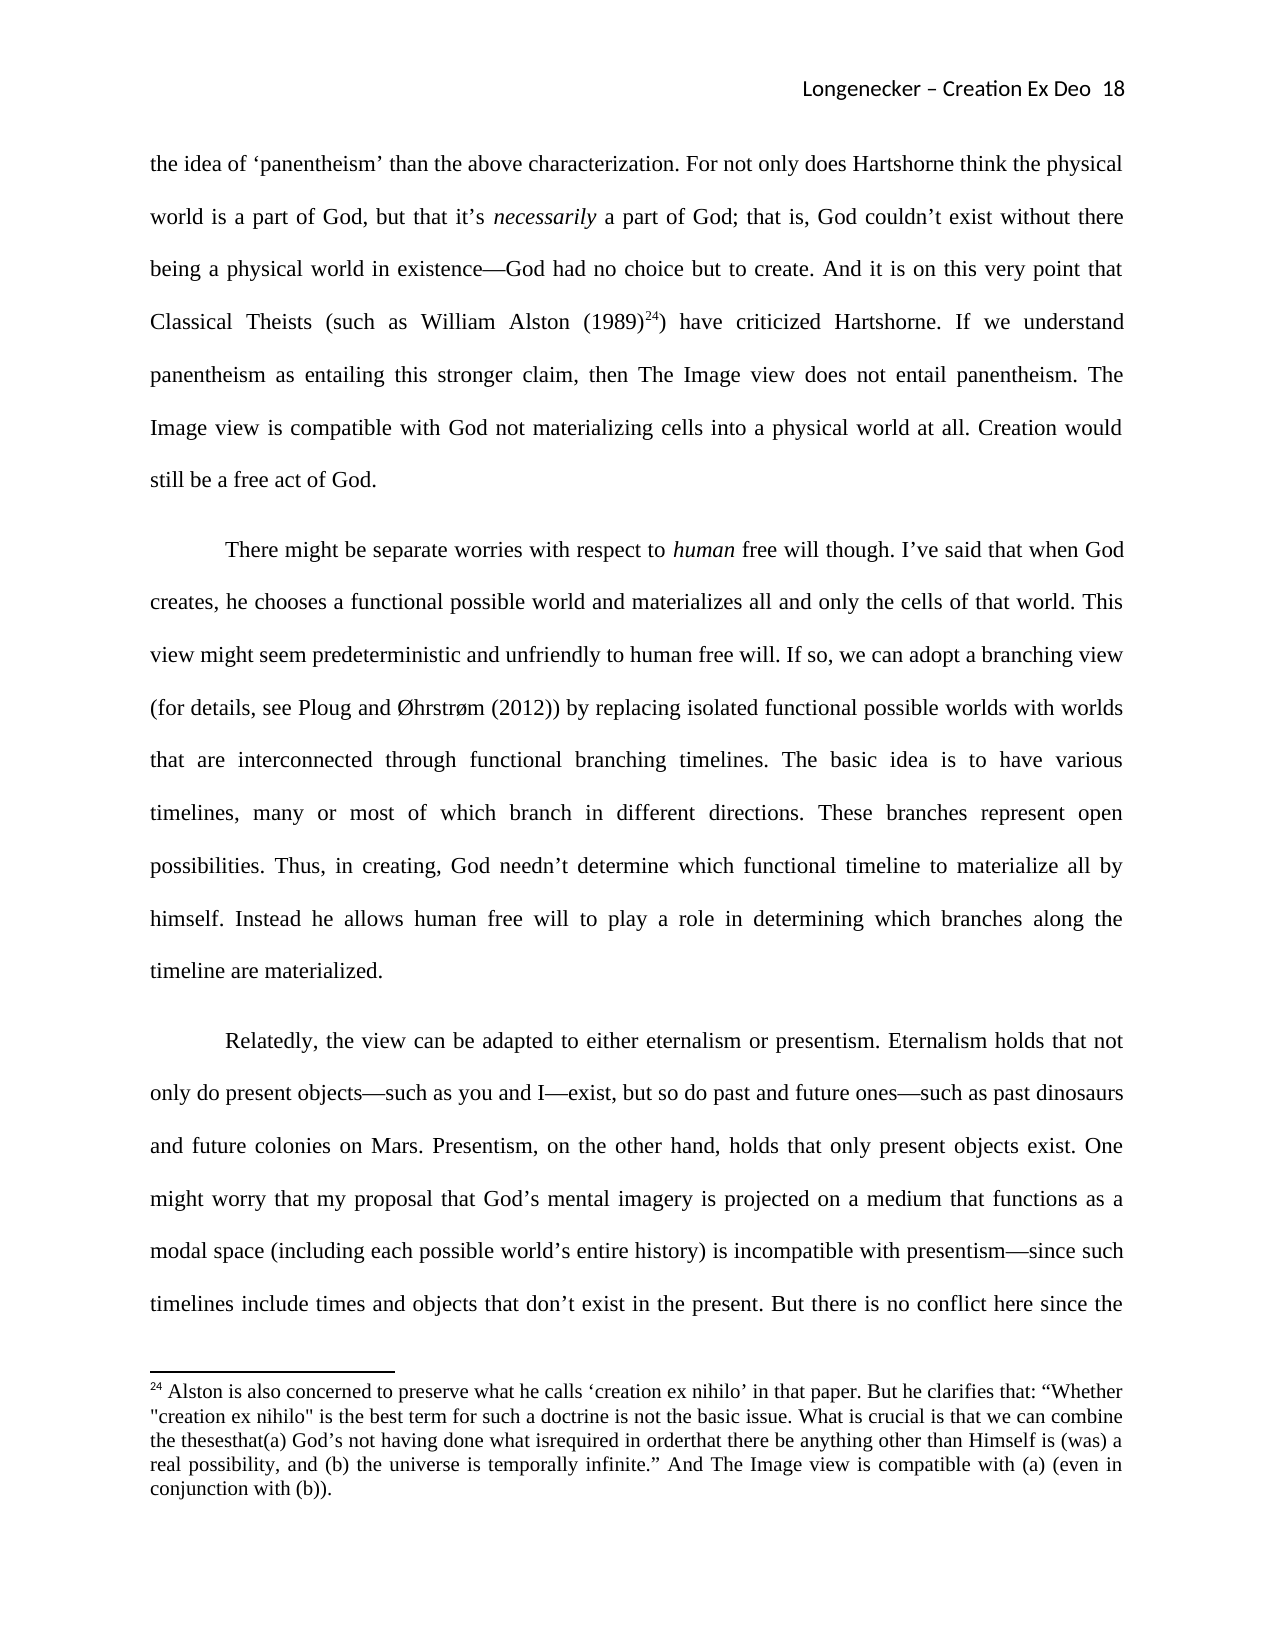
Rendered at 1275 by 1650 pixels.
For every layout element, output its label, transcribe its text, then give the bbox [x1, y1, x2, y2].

text There might be separate worries with respect to human free will though. I’ve said that when God creates, he chooses a functional possible world and materializes all and only the cells of that world. This view might seem predeterministic and unfriendly to human free will. If so, we can adopt a branching view (for details, see Ploug and Øhrstrøm (2012)) by replacing isolated functional possible worlds with worlds that are interconnected through functional branching timelines. The basic idea is to have various timelines, many or most of which branch in different directions. These branches represent open possibilities. Thus, in creating, God needn’t determine which functional timeline to materialize all by himself. Instead he allows human free will to play a role in determining which branches along the timeline are materialized. [150, 536, 1125, 984]
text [150, 150, 1125, 493]
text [150, 1027, 1125, 1317]
